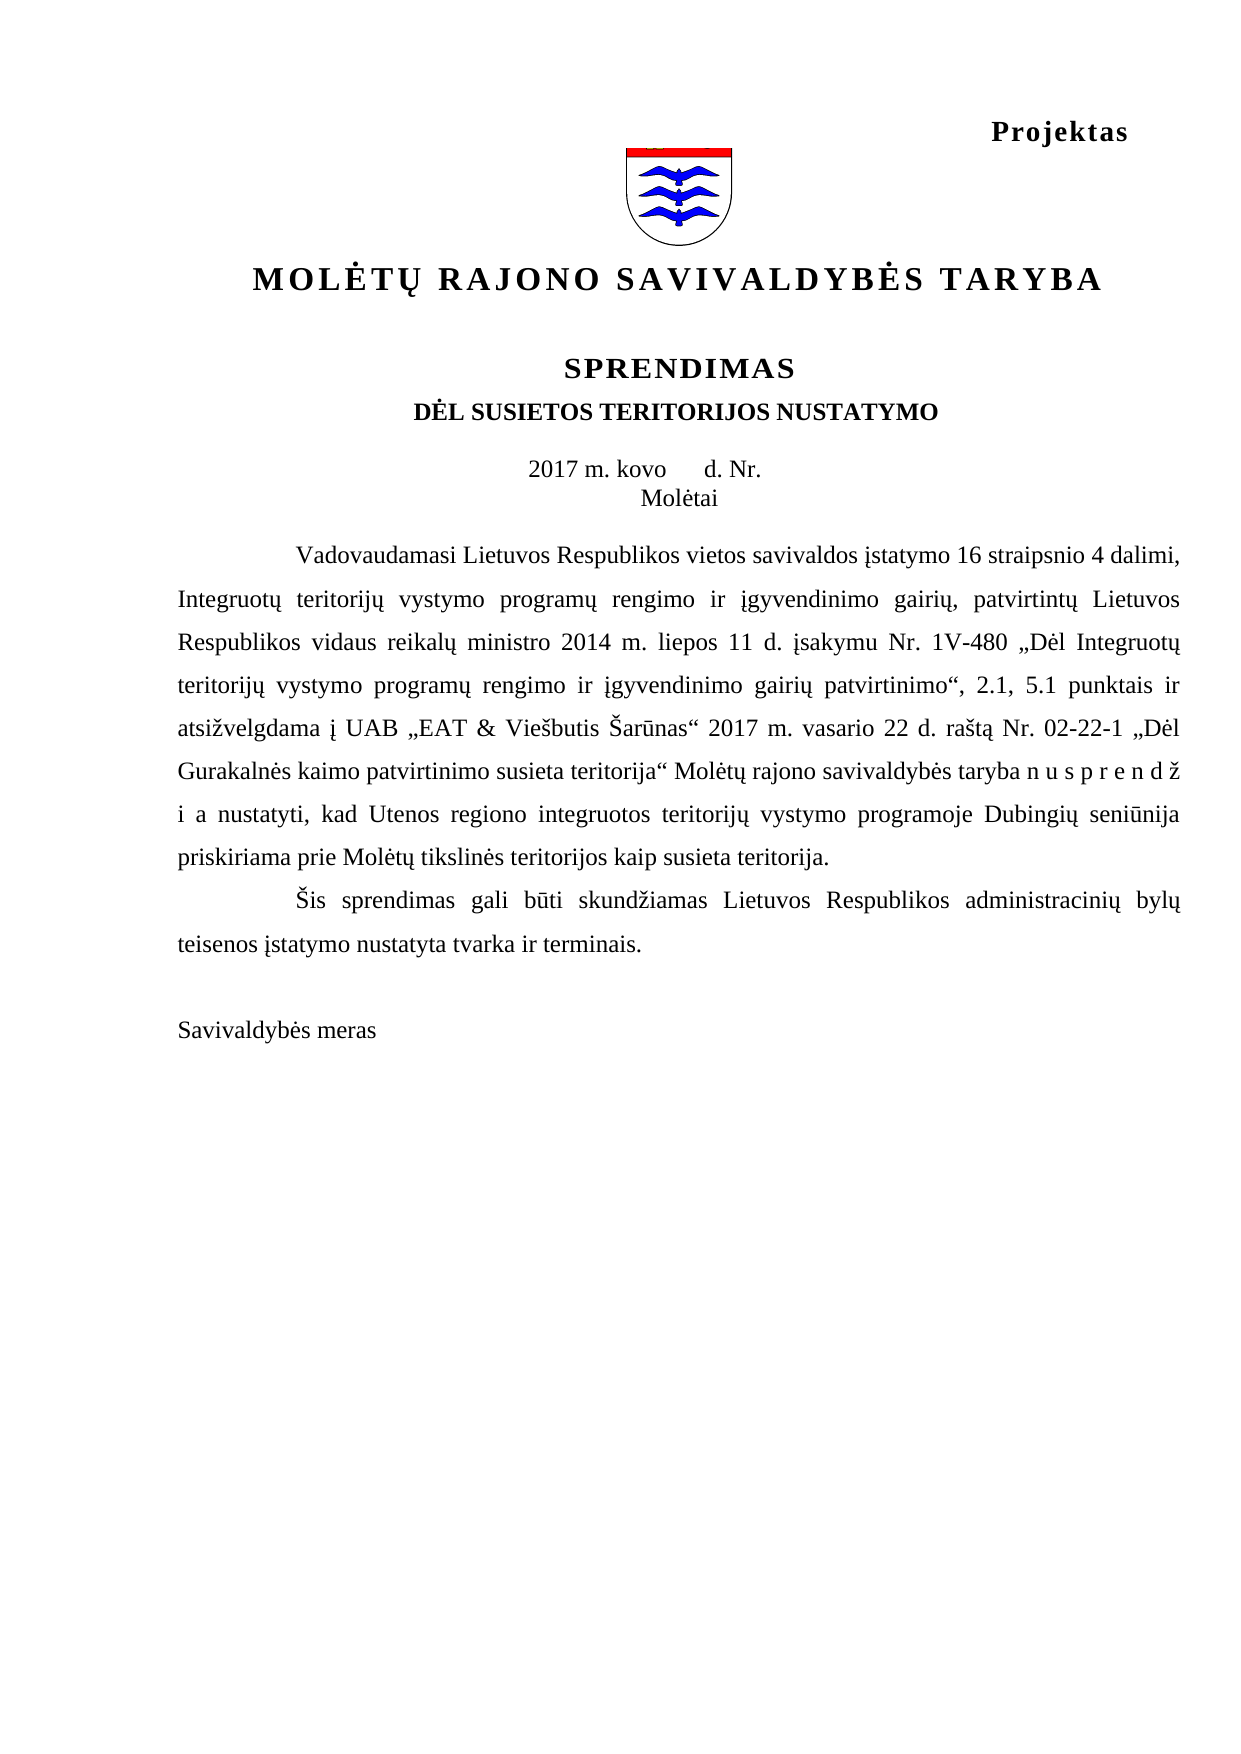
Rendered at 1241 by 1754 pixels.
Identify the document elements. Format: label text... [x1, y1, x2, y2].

text 2017 m. kovo d. Nr. [177, 454, 1181, 483]
text Vadovaudamasi Lietuvos Respublikos vietos savivaldos įstatymo 16 straipsnio 4 dalimi, Integruotų teritorijų vystymo programų rengimo ir įgyvendinimo gairių, patvirtintų Lietuvos Respublikos vidaus reikalų ministro 2014 m. liepos 11 d. įsakymu Nr. 1V-480 „Dėl Integruotų teritorijų vystymo programų rengimo ir įgyvendinimo gairių patvirtinimo“, 2.1, 5.1 punktais ir atsižvelgdama į UAB „EAT & Viešbutis Šarūnas“ 2017 m. vasario 22 d. raštą Nr. 02-22-1 „Dėl Gurakalnės kaimo patvirtinimo susieta teritorija“ Molėtų rajono savivaldybės taryba n u s p r e n d ž i a nustatyti, kad Utenos regiono integruotos teritorijų vystymo programoje Dubingių seniūnija priskiriama prie Molėtų tikslinės teritorijos kaip susieta teritorija. [177, 541, 1181, 871]
text SPRENDIMAS [177, 351, 1181, 384]
text Projektas [552, 114, 1127, 148]
text Savivaldybės meras [177, 1015, 1181, 1044]
text Molėtai [177, 483, 1181, 512]
text Šis sprendimas gali būti skundžiamas Lietuvos Respublikos administracinių bylų teisenos įstatymo nustatyta tvarka ir terminais. [177, 886, 1181, 957]
text Molėtų rajono savivaldybės taryba [177, 259, 1181, 297]
text DĖL susietos teritorijos nustatymo [177, 397, 1181, 454]
